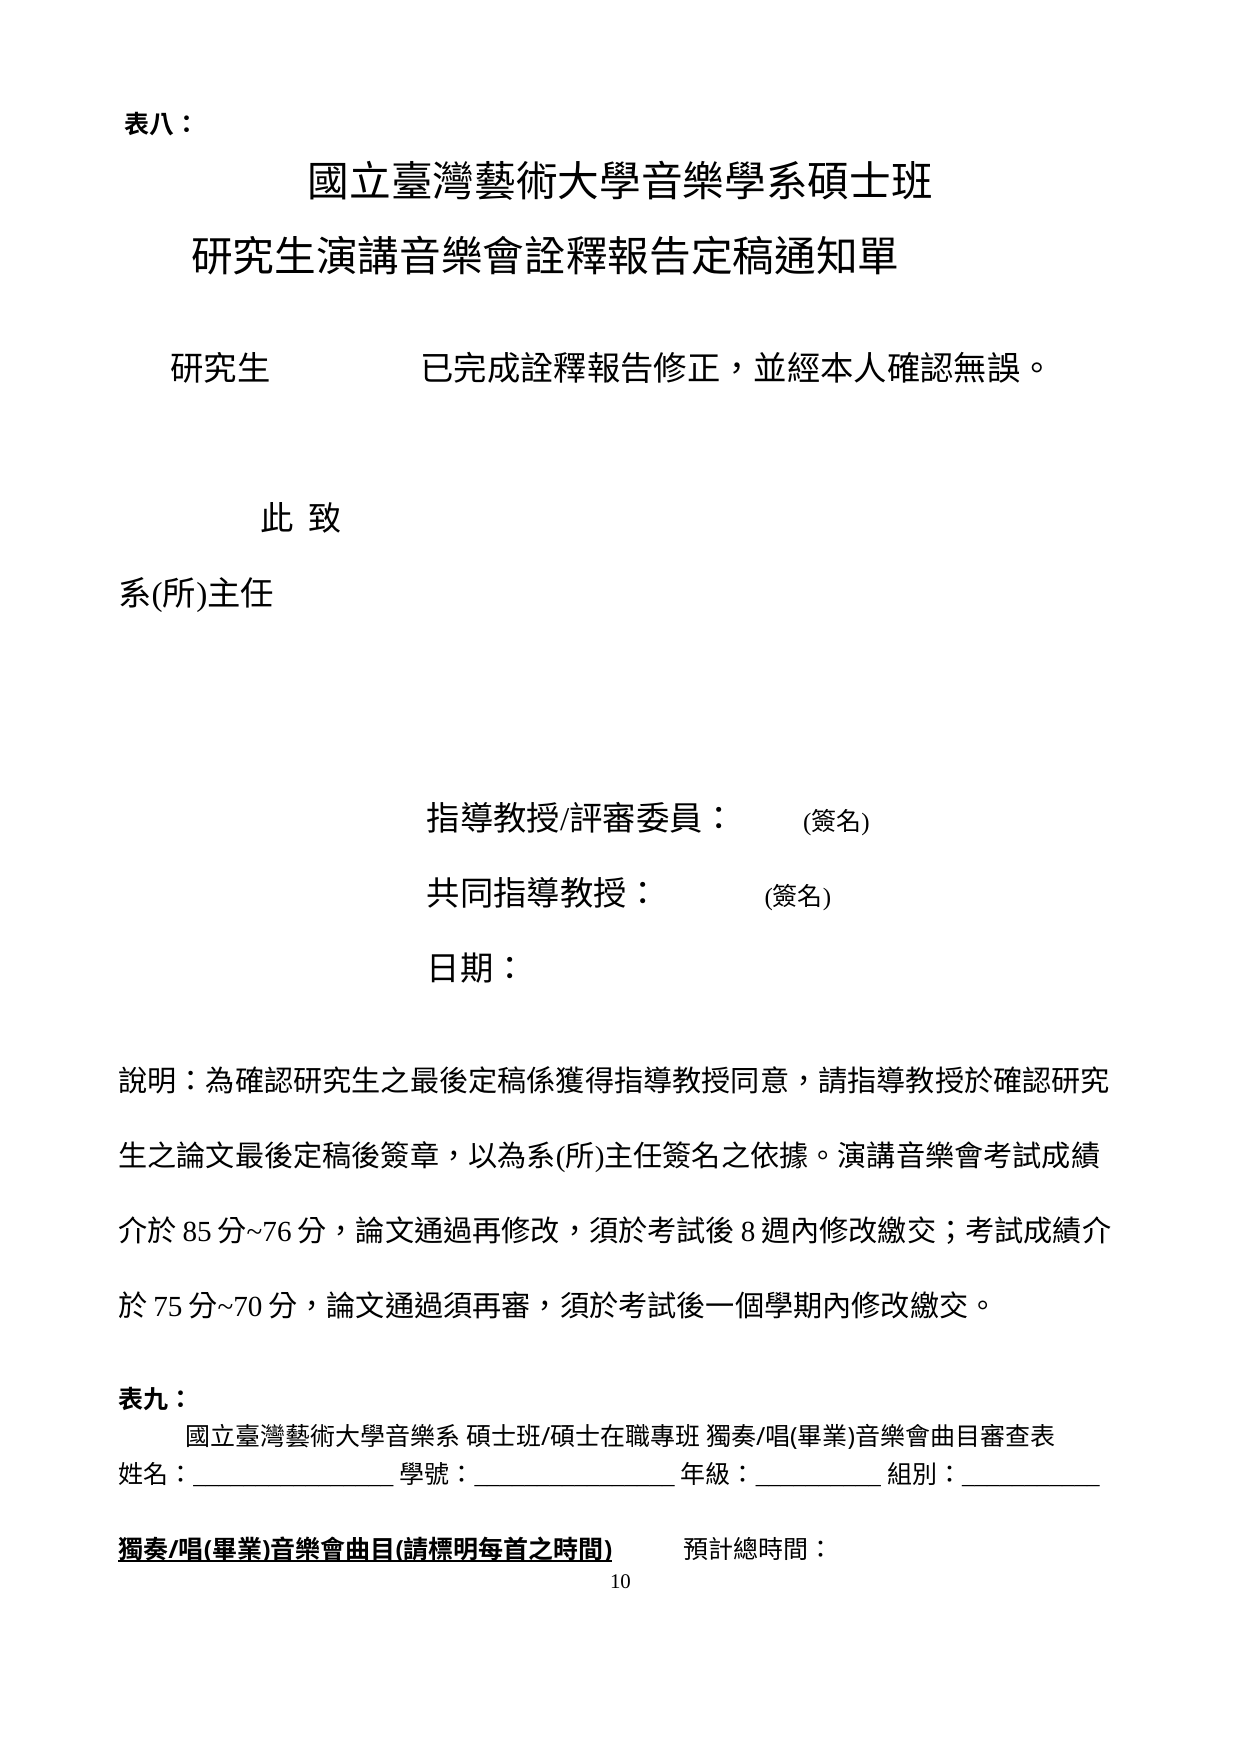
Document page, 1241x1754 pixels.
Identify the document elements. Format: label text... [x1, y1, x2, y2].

text 表九： [118, 1378, 1122, 1416]
text 國立臺灣藝術大學音樂系 碩士班/碩士在職專班 獨奏/唱(畢業)音樂會曲目審查表 [118, 1416, 1122, 1453]
text 日期： [118, 928, 1122, 1041]
text 研究生演講音樂會詮釋報告定稿通知單 研究生 已完成詮釋報告修正，並經本人確認無誤。 [118, 216, 1122, 403]
text 指導教授/評審委員： (簽名) [118, 778, 1122, 853]
text 姓名：________________ 學號：________________ 年級：__________ 組別：___________ [118, 1453, 1122, 1491]
text 說明：為確認研究生之最後定稿係獲得指導教授同意，請指導教授於確認研究生之論文最後定稿後簽章，以為系(所)主任簽名之依據。演講音樂會考試成績介於85分~76分，論文通過再修改，須於考試後8週內修改繳交；考試成績介於75分~70分，論文通過須再審，須於考試後一個學期內修改繳交。 [118, 1041, 1122, 1341]
text 國立臺灣藝術大學音樂學系碩士班 [118, 141, 1122, 216]
text 獨奏/唱(畢業)音樂會曲目(請標明每首之時間) 預計總時間： [118, 1528, 1122, 1566]
text 此 致 系(所)主任 [118, 403, 1122, 628]
text 共同指導教授： (簽名) [118, 853, 1122, 928]
text 表八： [118, 103, 1122, 141]
